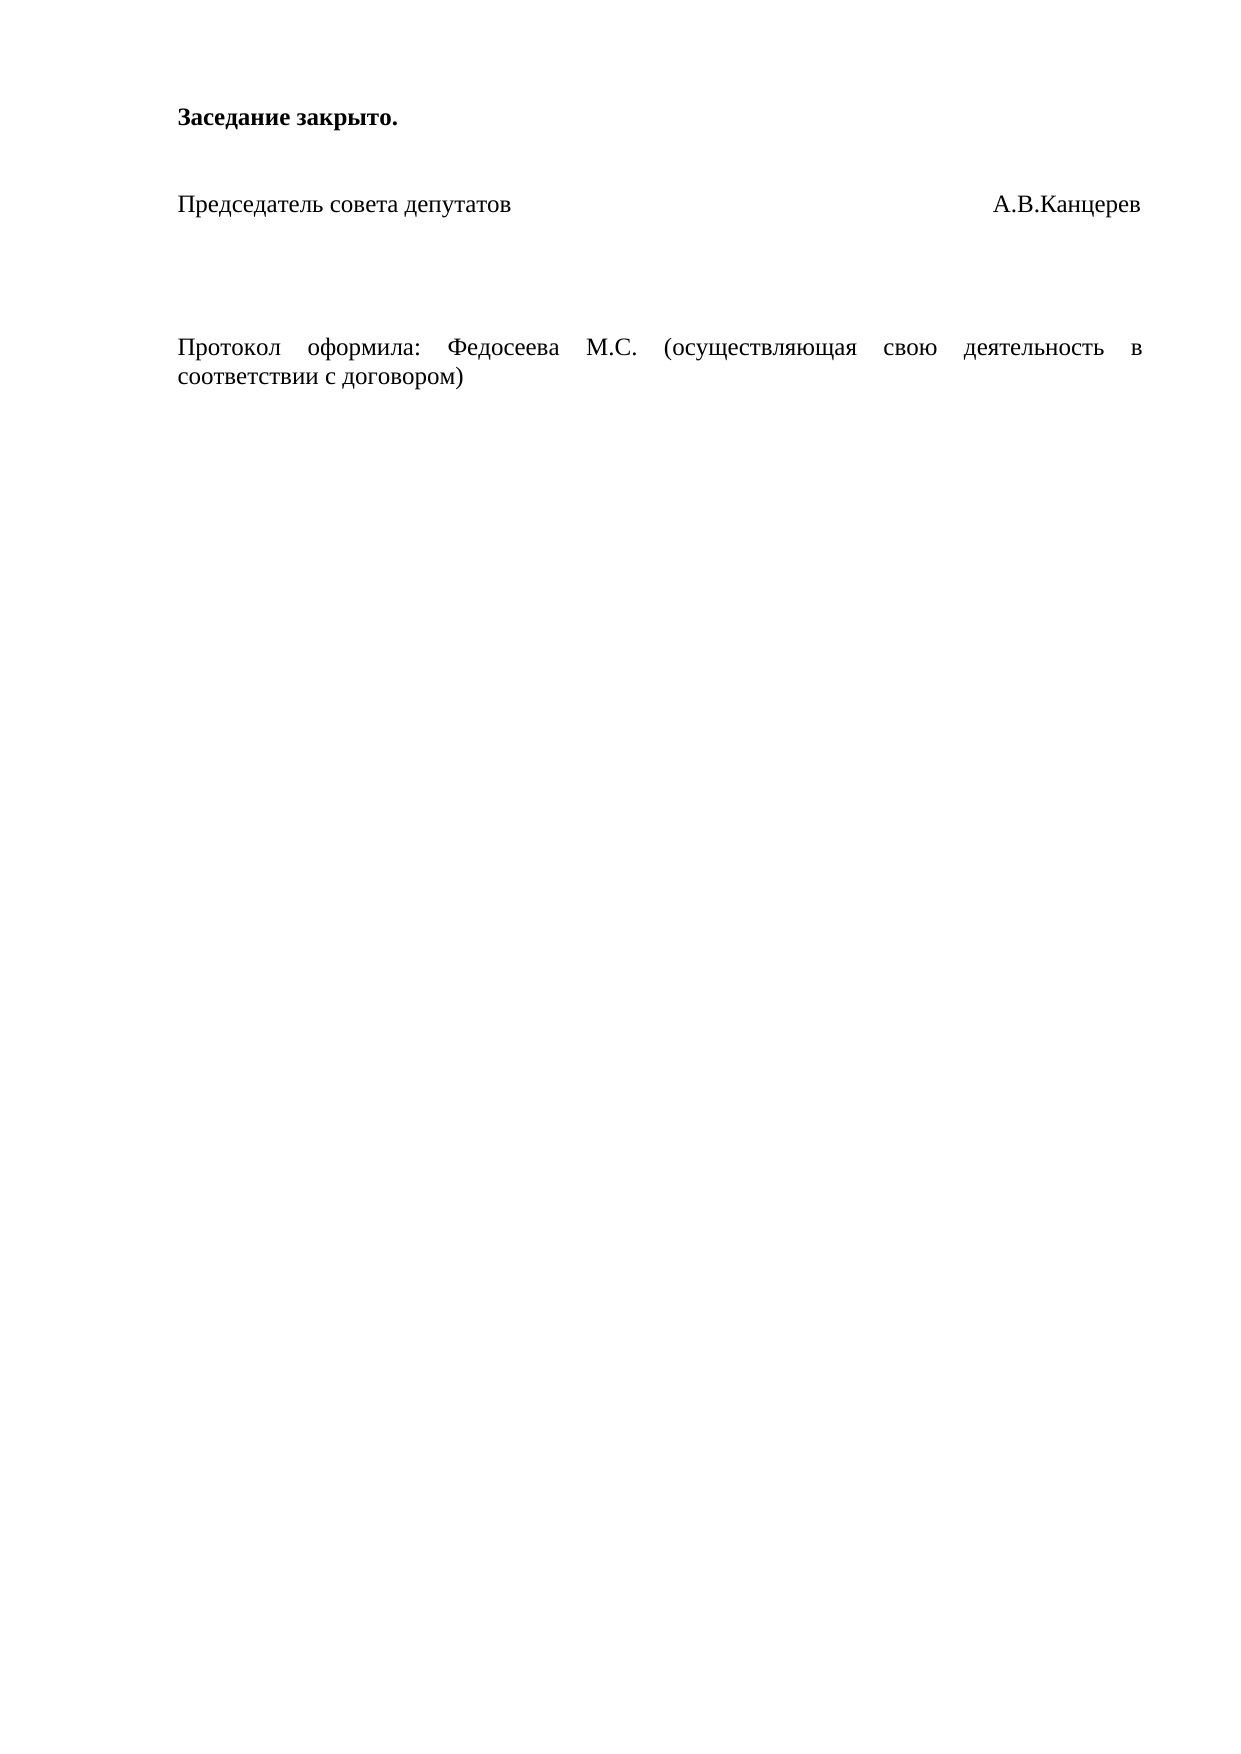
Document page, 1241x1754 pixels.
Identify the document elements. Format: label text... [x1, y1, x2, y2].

text Протокол оформила: Федосеева М.С. (осуществляющая свою деятельность в соответствии с договором) [177, 332, 1144, 390]
text Председатель совета депутатов А.В.Канцерев [177, 189, 1144, 217]
text Заседание закрыто. [177, 102, 1144, 131]
